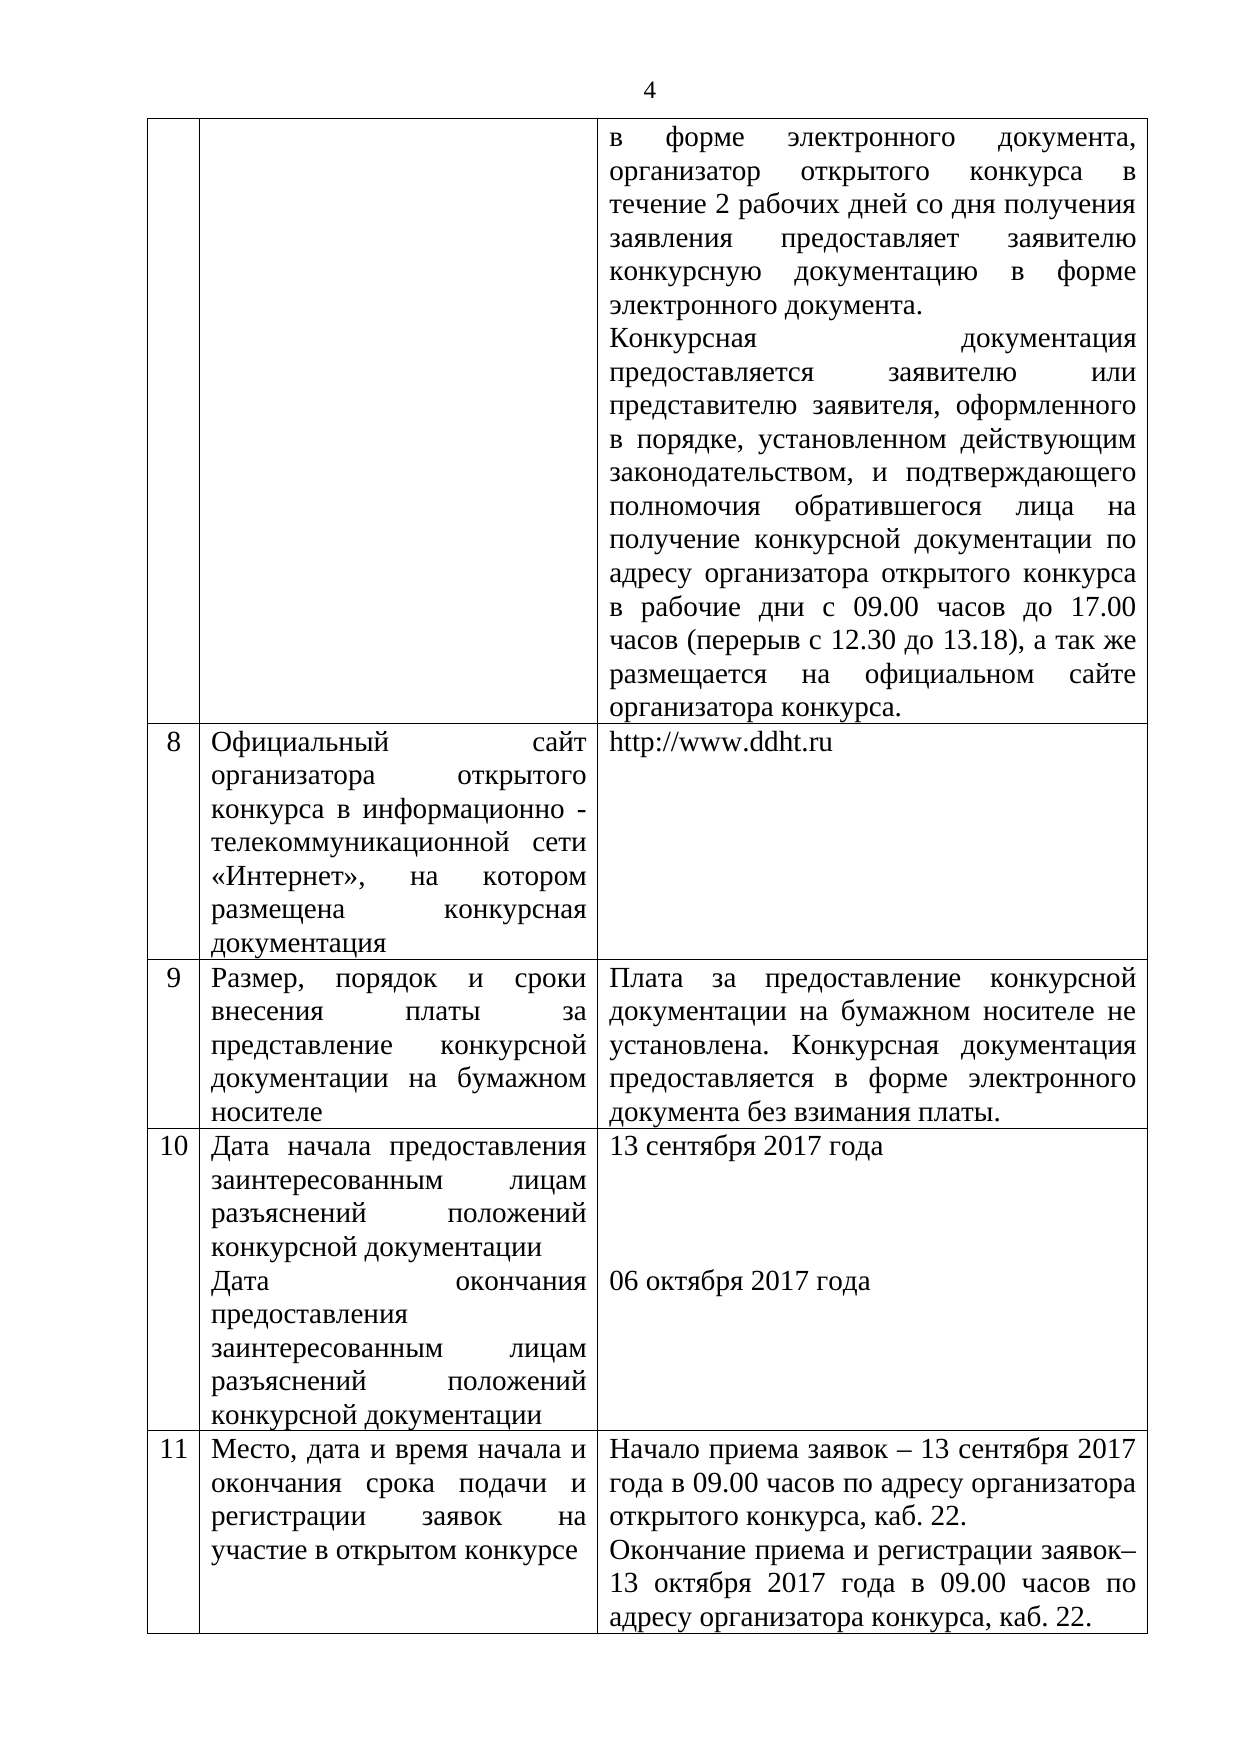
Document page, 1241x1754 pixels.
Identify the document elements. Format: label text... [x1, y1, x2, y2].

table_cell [598, 119, 1147, 723]
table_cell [200, 119, 597, 723]
table_cell Дата начала предоставления заинтересованным лицам разъяснений положений конкурсной документации Дата окончания предоставления заинтересованным лицам разъяснений положений конкурсной документации [200, 1129, 597, 1430]
table_cell 10 [148, 1129, 199, 1430]
table_cell http://www.ddht.ru [598, 724, 1147, 959]
table_cell 13 сентября 2017 года 06 октября 2017 года [598, 1129, 1147, 1430]
table_cell 7 [148, 119, 199, 723]
table_cell Официальный сайт организатора открытого конкурса в информационно - телекоммуникационной сети «Интернет», на котором размещена конкурсная документация [200, 724, 597, 959]
table_cell 11 [148, 1431, 199, 1633]
table_cell 9 [148, 960, 199, 1127]
table_cell Плата за предоставление конкурсной документации на бумажном носителе не установлена. Конкурсная документация предоставляется в форме электронного документа без взимания платы. [598, 960, 1147, 1127]
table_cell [598, 1431, 1147, 1633]
table_cell 8 [148, 724, 199, 959]
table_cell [200, 1431, 597, 1633]
table_cell Размер, порядок и сроки внесения платы за представление конкурсной документации на бумажном носителе [200, 960, 597, 1127]
